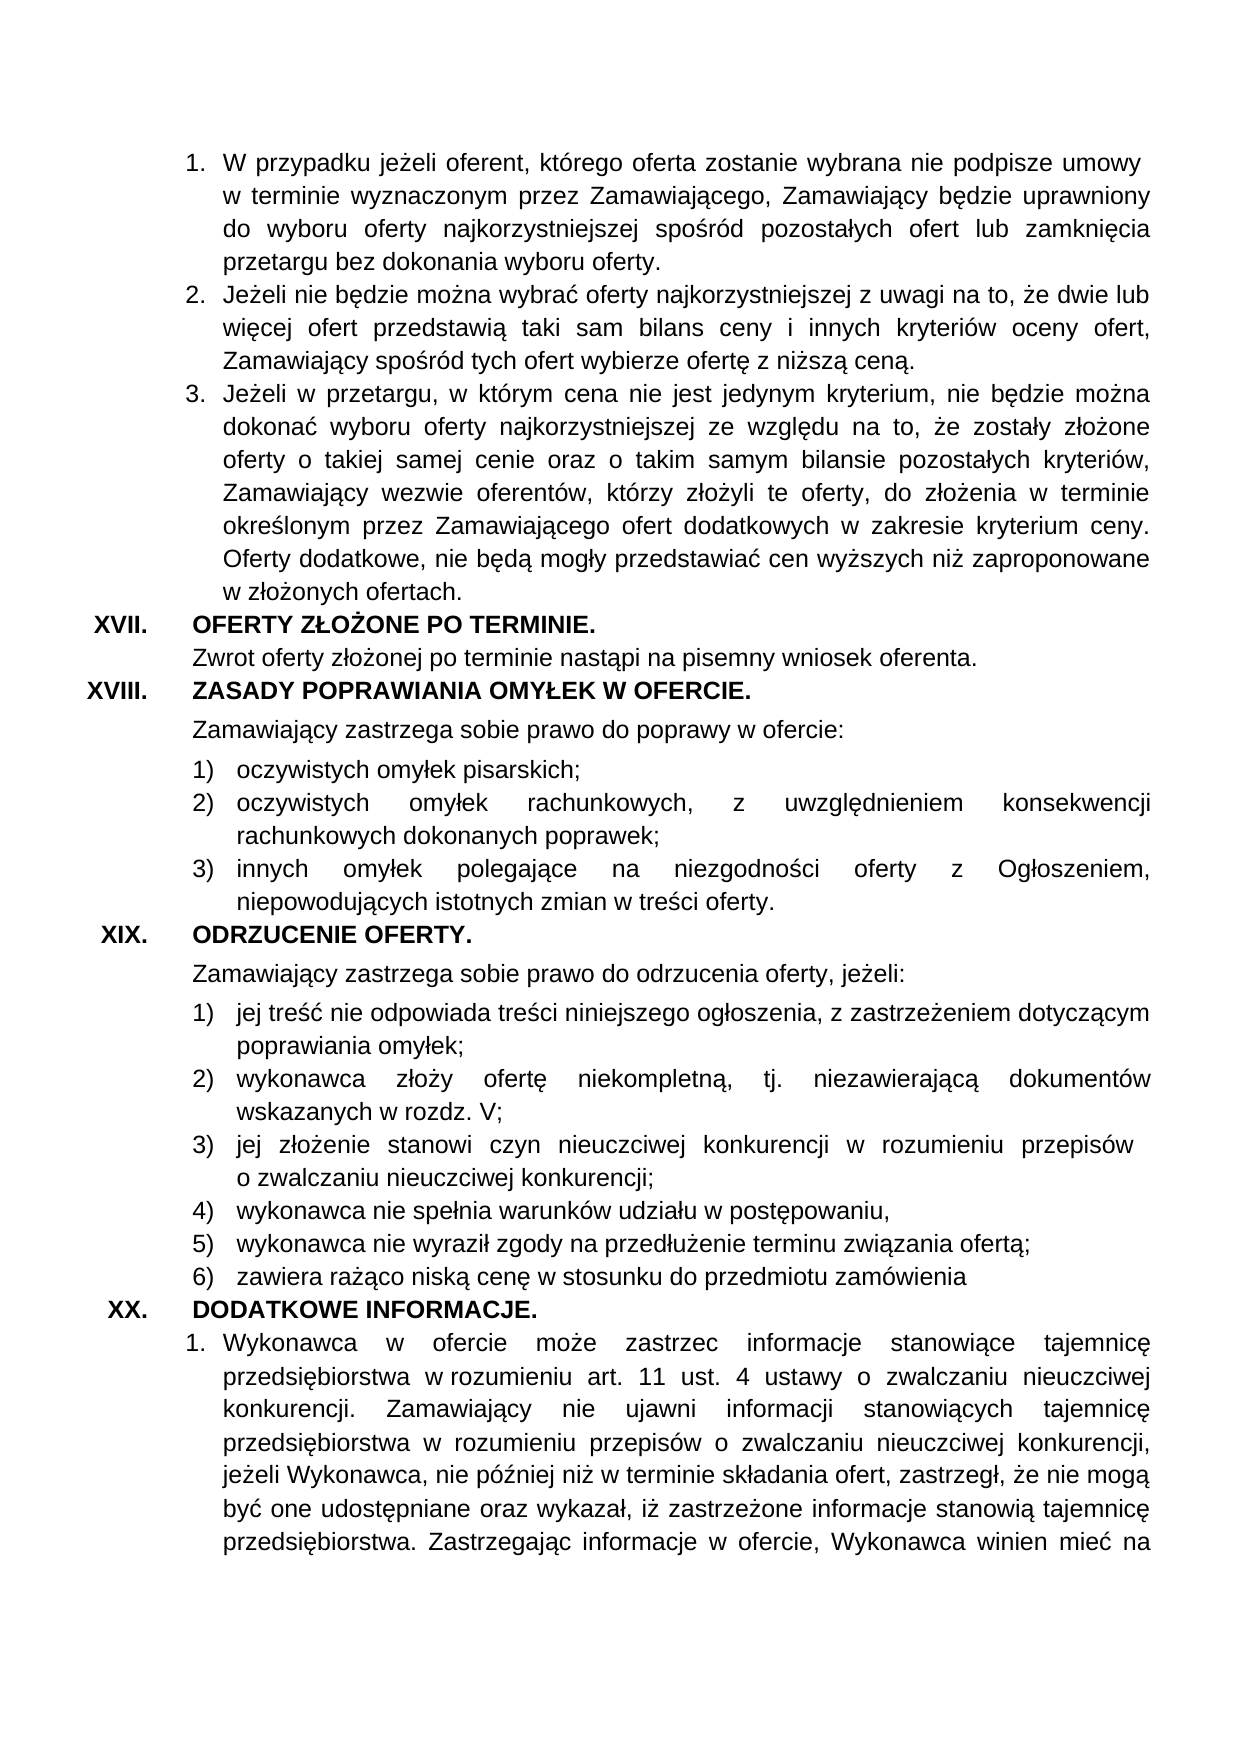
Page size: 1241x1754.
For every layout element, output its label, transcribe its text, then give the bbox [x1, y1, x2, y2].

list W przypadku jeżeli oferent, którego oferta zostanie wybrana nie podpisze umowy w terminie wyznaczonym przez Zamawiającego, Zamawiający będzie uprawniony do wyboru oferty najkorzystniejszej spośród pozostałych ofert lub zamknięcia przetargu bez dokonania wyboru oferty. [185, 148, 1152, 276]
text Zamawiający zastrzega sobie prawo do poprawy w ofercie: [192, 715, 1152, 744]
list Zwrot oferty złożonej po terminie nastąpi na pisemny wniosek oferenta. [192, 643, 1152, 672]
list wykonawca nie spełnia warunków udziału w postępowaniu, [192, 1196, 1152, 1225]
list innych omyłek polegające na niezgodności oferty z Ogłoszeniem, niepowodujących istotnych zmian w treści oferty. [192, 854, 1152, 915]
list wykonawca złoży ofertę niekompletną, tj. niezawierającą dokumentów wskazanych w rozdz. V; [192, 1064, 1152, 1126]
list DODATKOWE INFORMACJE. [148, 1295, 1152, 1324]
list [185, 1328, 1152, 1555]
list jej złożenie stanowi czyn nieuczciwej konkurencji w rozumieniu przepisów o zwalczaniu nieuczciwej konkurencji; [192, 1130, 1152, 1192]
list zawiera rażąco niską cenę w stosunku do przedmiotu zamówienia [192, 1262, 1152, 1291]
list ODRZUCENIE OFERTY. [148, 920, 1152, 948]
list oczywistych omyłek rachunkowych, z uwzględnieniem konsekwencji rachunkowych dokonanych poprawek; [192, 788, 1152, 849]
list Jeżeli nie będzie można wybrać oferty najkorzystniejszej z uwagi na to, że dwie lub więcej ofert przedstawią taki sam bilans ceny i innych kryteriów oceny ofert, Zamawiający spośród tych ofert wybierze ofertę z niższą ceną. [185, 280, 1152, 374]
list jej treść nie odpowiada treści niniejszego ogłoszenia, z zastrzeżeniem dotyczącym poprawiania omyłek; [192, 998, 1152, 1060]
text Zamawiający zastrzega sobie prawo do odrzucenia oferty, jeżeli: [192, 959, 1152, 988]
list OFERTY ZŁOŻONE PO TERMINIE. [148, 610, 1152, 639]
list oczywistych omyłek pisarskich; [192, 754, 1152, 783]
list wykonawca nie wyraził zgody na przedłużenie terminu związania ofertą; [192, 1229, 1152, 1258]
list Jeżeli w przetargu, w którym cena nie jest jedynym kryterium, nie będzie można dokonać wyboru oferty najkorzystniejszej ze względu na to, że zostały złożone oferty o takiej samej cenie oraz o takim samym bilansie pozostałych kryteriów, Zamawiający wezwie oferentów, którzy złożyli te oferty, do złożenia w terminie określonym przez Zamawiającego ofert dodatkowych w zakresie kryterium ceny. Oferty dodatkowe, nie będą mogły przedstawiać cen wyższych niż zaproponowane w złożonych ofertach. [185, 379, 1152, 606]
list ZASADY POPRAWIANIA OMYŁEK W OFERCIE. [148, 676, 1152, 705]
